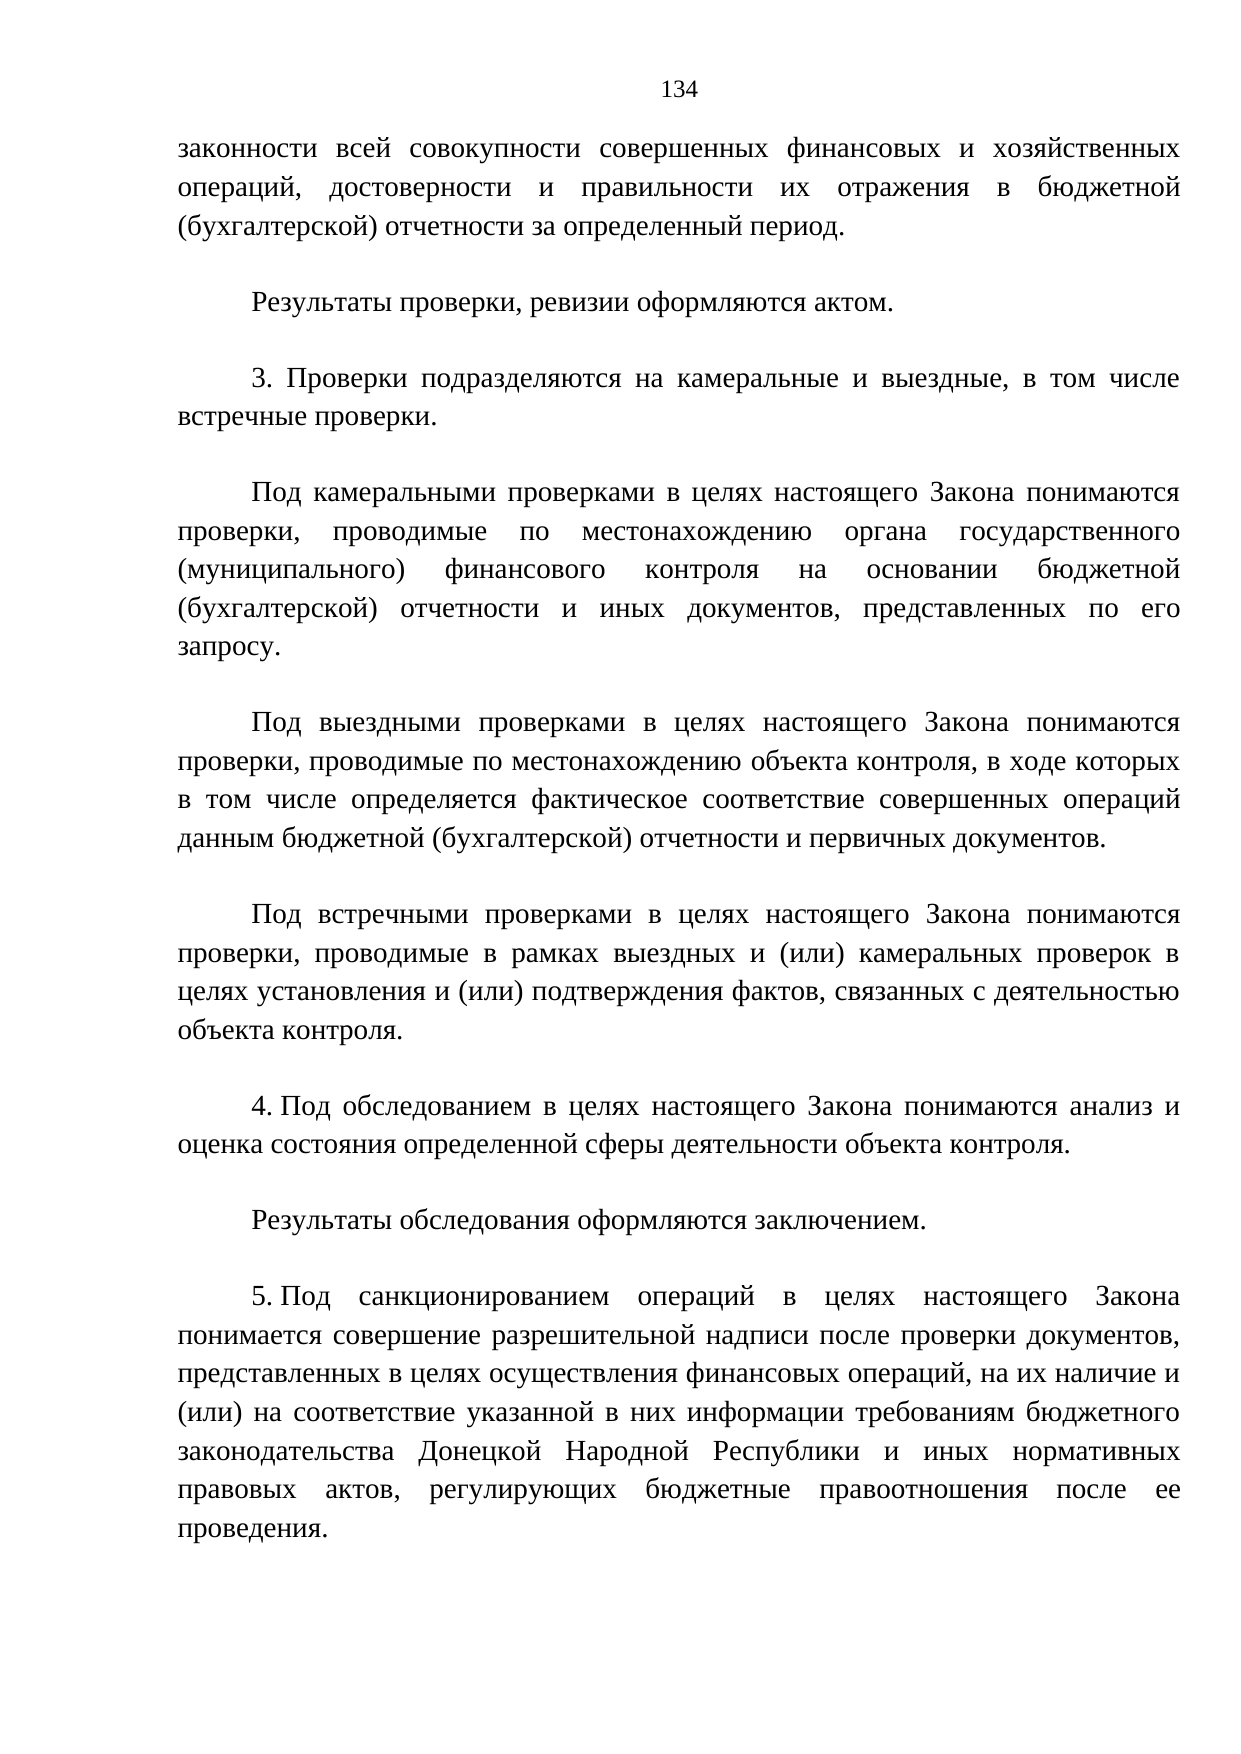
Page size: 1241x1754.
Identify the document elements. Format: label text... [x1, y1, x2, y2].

text Под встречными проверками в целях настоящего Закона понимаются проверки, проводимые в рамках выездных и (или) камеральных проверок в целях установления и (или) подтверждения фактов, связанных с деятельностью объекта контроля. [177, 896, 1181, 1045]
text Результаты обследования оформляются заключением. [177, 1202, 1181, 1236]
text Под камеральными проверками в целях настоящего Закона понимаются проверки, проводимые по местонахождению органа государственного (муниципального) финансового контроля на основании бюджетной (бухгалтерской) отчетности и иных документов, представленных по его запросу. [177, 474, 1181, 662]
text 3. Проверки подразделяются на камеральные и выездные, в том числе встречные проверки. [177, 360, 1181, 432]
text Под выездными проверками в целях настоящего Закона понимаются проверки, проводимые по местонахождению объекта контроля, в ходе которых в том числе определяется фактическое соответствие совершенных операций данным бюджетной (бухгалтерской) отчетности и первичных документов. [177, 704, 1181, 854]
text 5. Под санкционированием операций в целях настоящего Закона понимается совершение разрешительной надписи после проверки документов, представленных в целях осуществления финансовых операций, на их наличие и (или) на соответствие указанной в них информации требованиям бюджетного законодательства Донецкой Народной Республики и иных нормативных правовых актов, регулирующих бюджетные правоотношения после ее проведения. [177, 1278, 1181, 1543]
text Результаты проверки, ревизии оформляются актом. [177, 284, 1181, 317]
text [177, 131, 1181, 241]
text 4. Под обследованием в целях настоящего Закона понимаются анализ и оценка состояния определенной сферы деятельности объекта контроля. [177, 1088, 1181, 1160]
